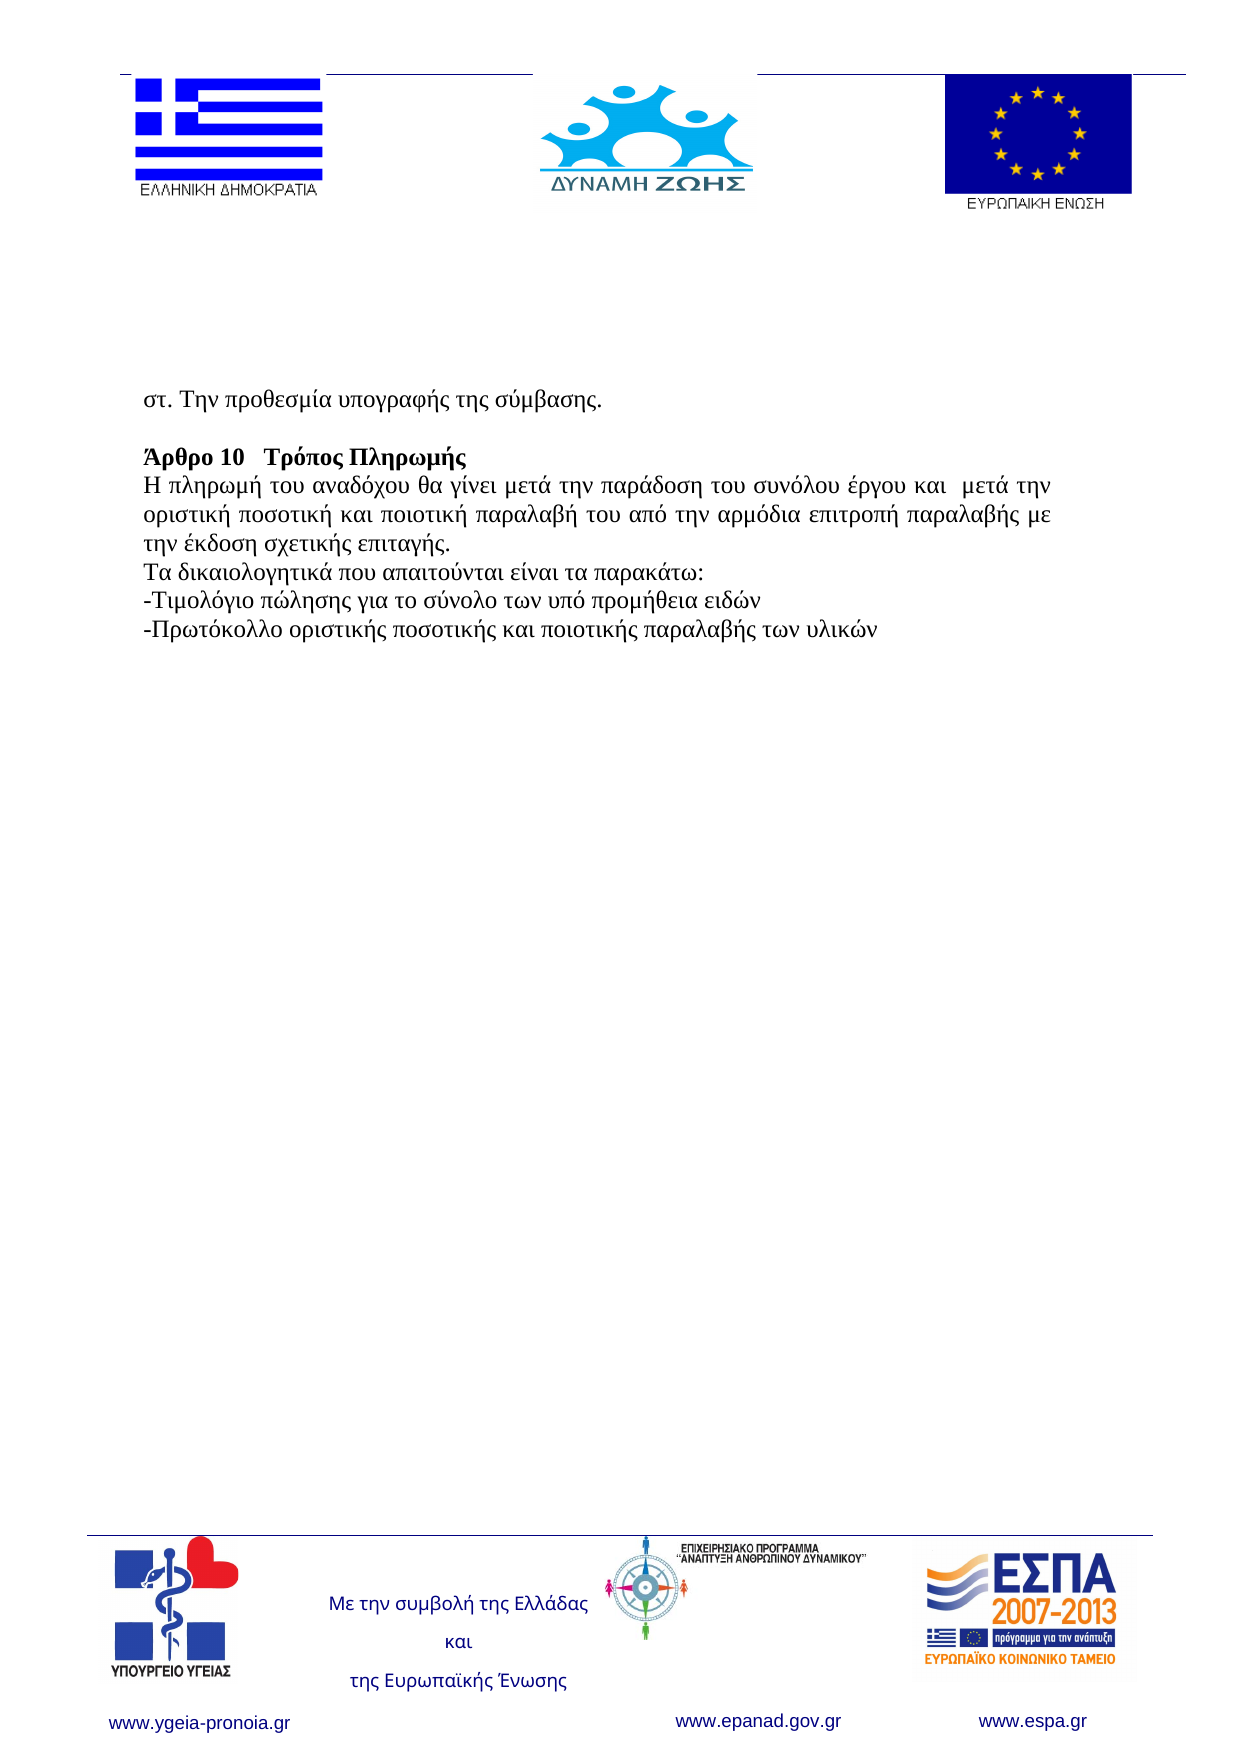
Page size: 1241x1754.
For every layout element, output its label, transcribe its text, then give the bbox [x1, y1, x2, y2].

picture [912, 1536, 1137, 1682]
picture [98, 1536, 239, 1684]
picture [532, 74, 758, 215]
text -Τιμολόγιο πώλησης για το σύνολο των υπό προμήθεια ειδών [143, 585, 1053, 614]
text Τα δικαιολογητικά που απαιτούνται είναι τα παρακάτω: [143, 557, 1053, 585]
picture [945, 74, 1134, 215]
picture [131, 74, 327, 207]
text Άρθρο 10 Τρόπος Πληρωμής [143, 442, 1053, 470]
picture [604, 1536, 889, 1640]
text -Πρωτόκολλο οριστικής ποσοτικής και ποιοτικής παραλαβής των υλικών [143, 614, 1053, 643]
text στ. Την προθεσμία υπογραφής της σύμβασης. [143, 384, 1053, 413]
text Η πληρωμή του αναδόχου θα γίνει μετά την παράδοση του συνόλου έργου και μετά την οριστική ποσοτική και ποιοτική παραλαβή του από την αρμόδια επιτροπή παραλαβής με την έκδοση σχετικής επιταγής. [143, 470, 1053, 557]
